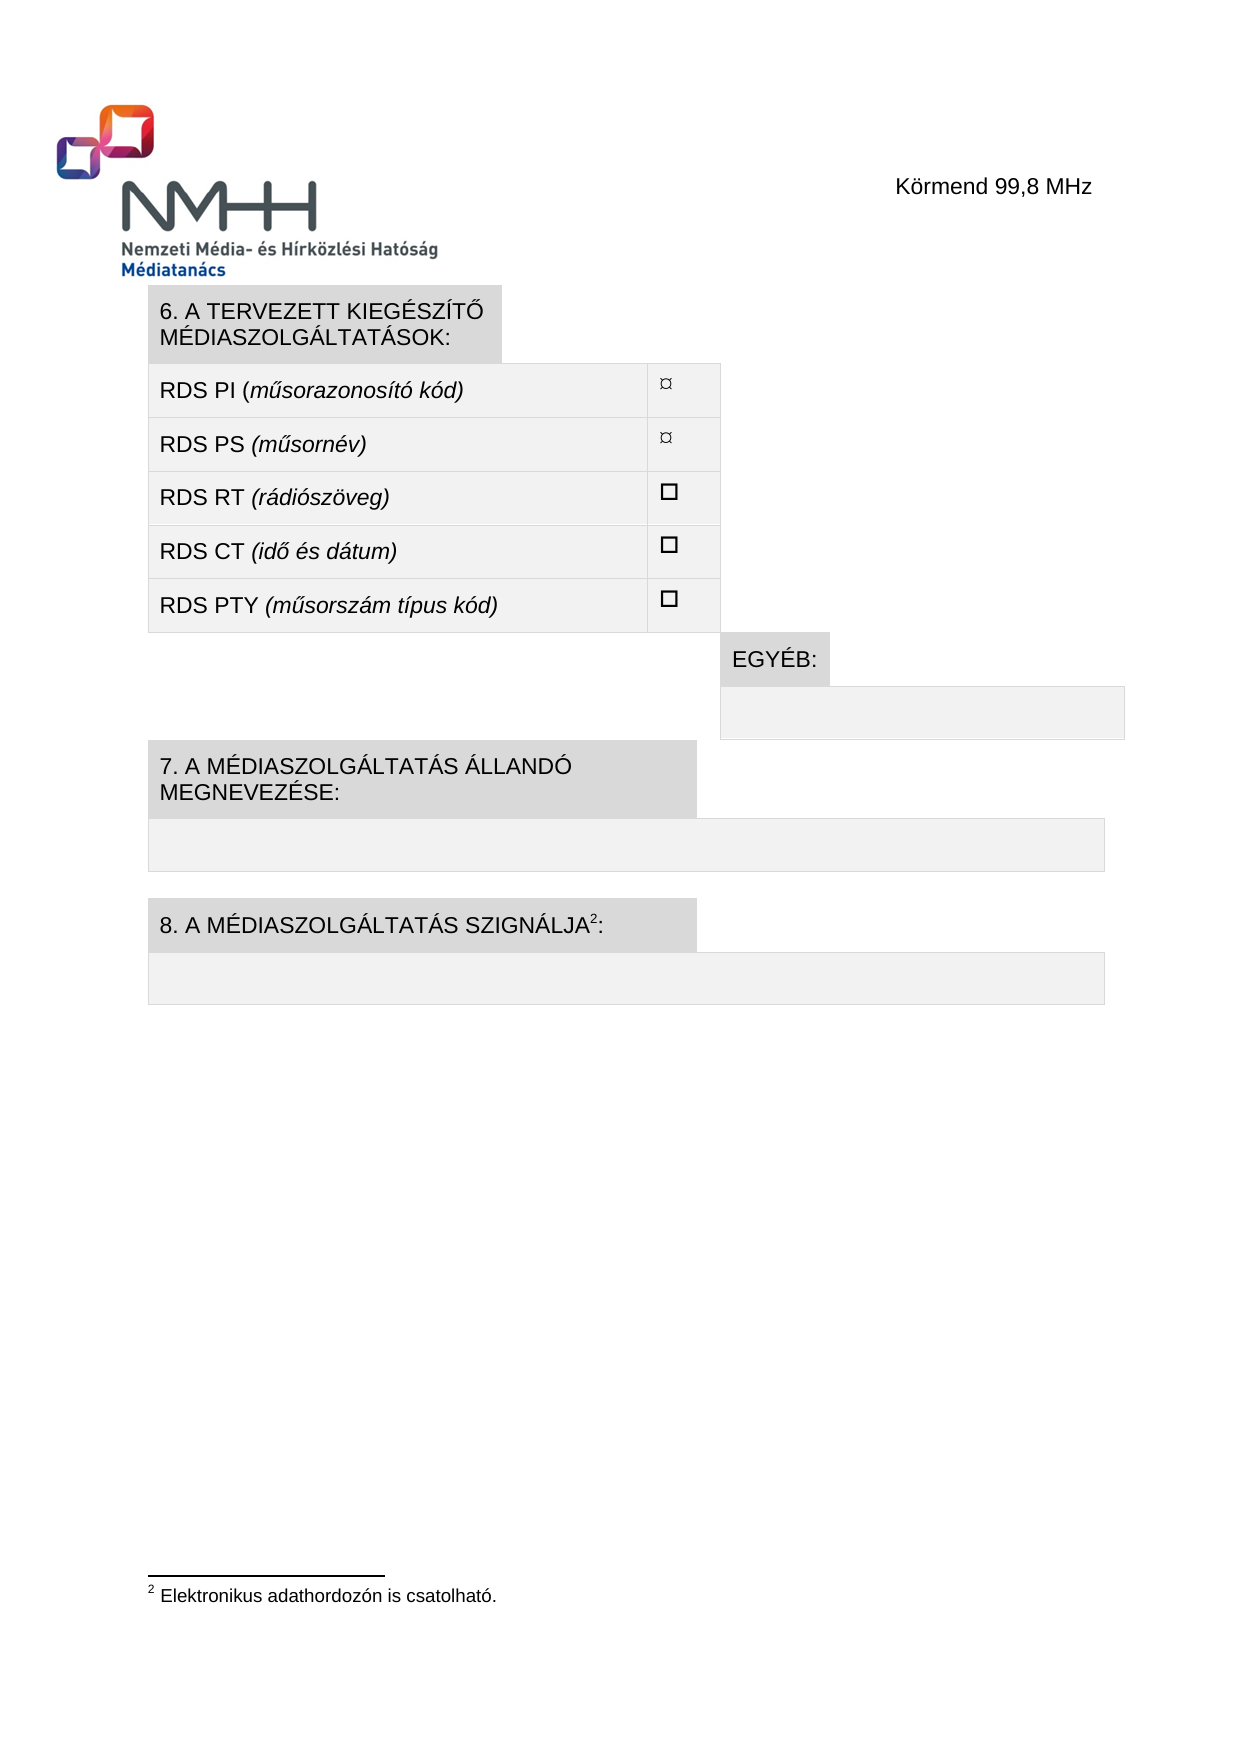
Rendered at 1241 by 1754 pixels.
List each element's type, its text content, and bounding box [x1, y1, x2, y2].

table_header 7. A médiaszolgáltatás állandó megnevezése: [149, 741, 696, 818]
table_cell [648, 579, 720, 632]
table_cell [648, 364, 720, 417]
table_cell [648, 472, 720, 524]
table_header 8. A médiaszolgáltatás szignálja: [149, 899, 696, 952]
table_cell [149, 953, 1104, 1004]
table_cell [648, 418, 720, 471]
table_cell [149, 819, 1104, 871]
table_cell RDS PI (műsorazonosító kód) [149, 364, 647, 417]
table_cell RDS rt (rádiószöveg) [149, 472, 647, 524]
table_cell RDS ct (idő és dátum) [149, 526, 647, 578]
table_cell [648, 526, 720, 578]
picture [48, 100, 442, 281]
table_cell RDS PTY (műsorszám típus kód) [149, 579, 647, 632]
table_cell [721, 687, 1124, 738]
table_cell egyéb: [721, 633, 829, 686]
table_header 6. a tervezett kiegészítő médiaszolgáltatások: [149, 286, 501, 363]
table_cell RDS PS (műsornév) [149, 418, 647, 471]
